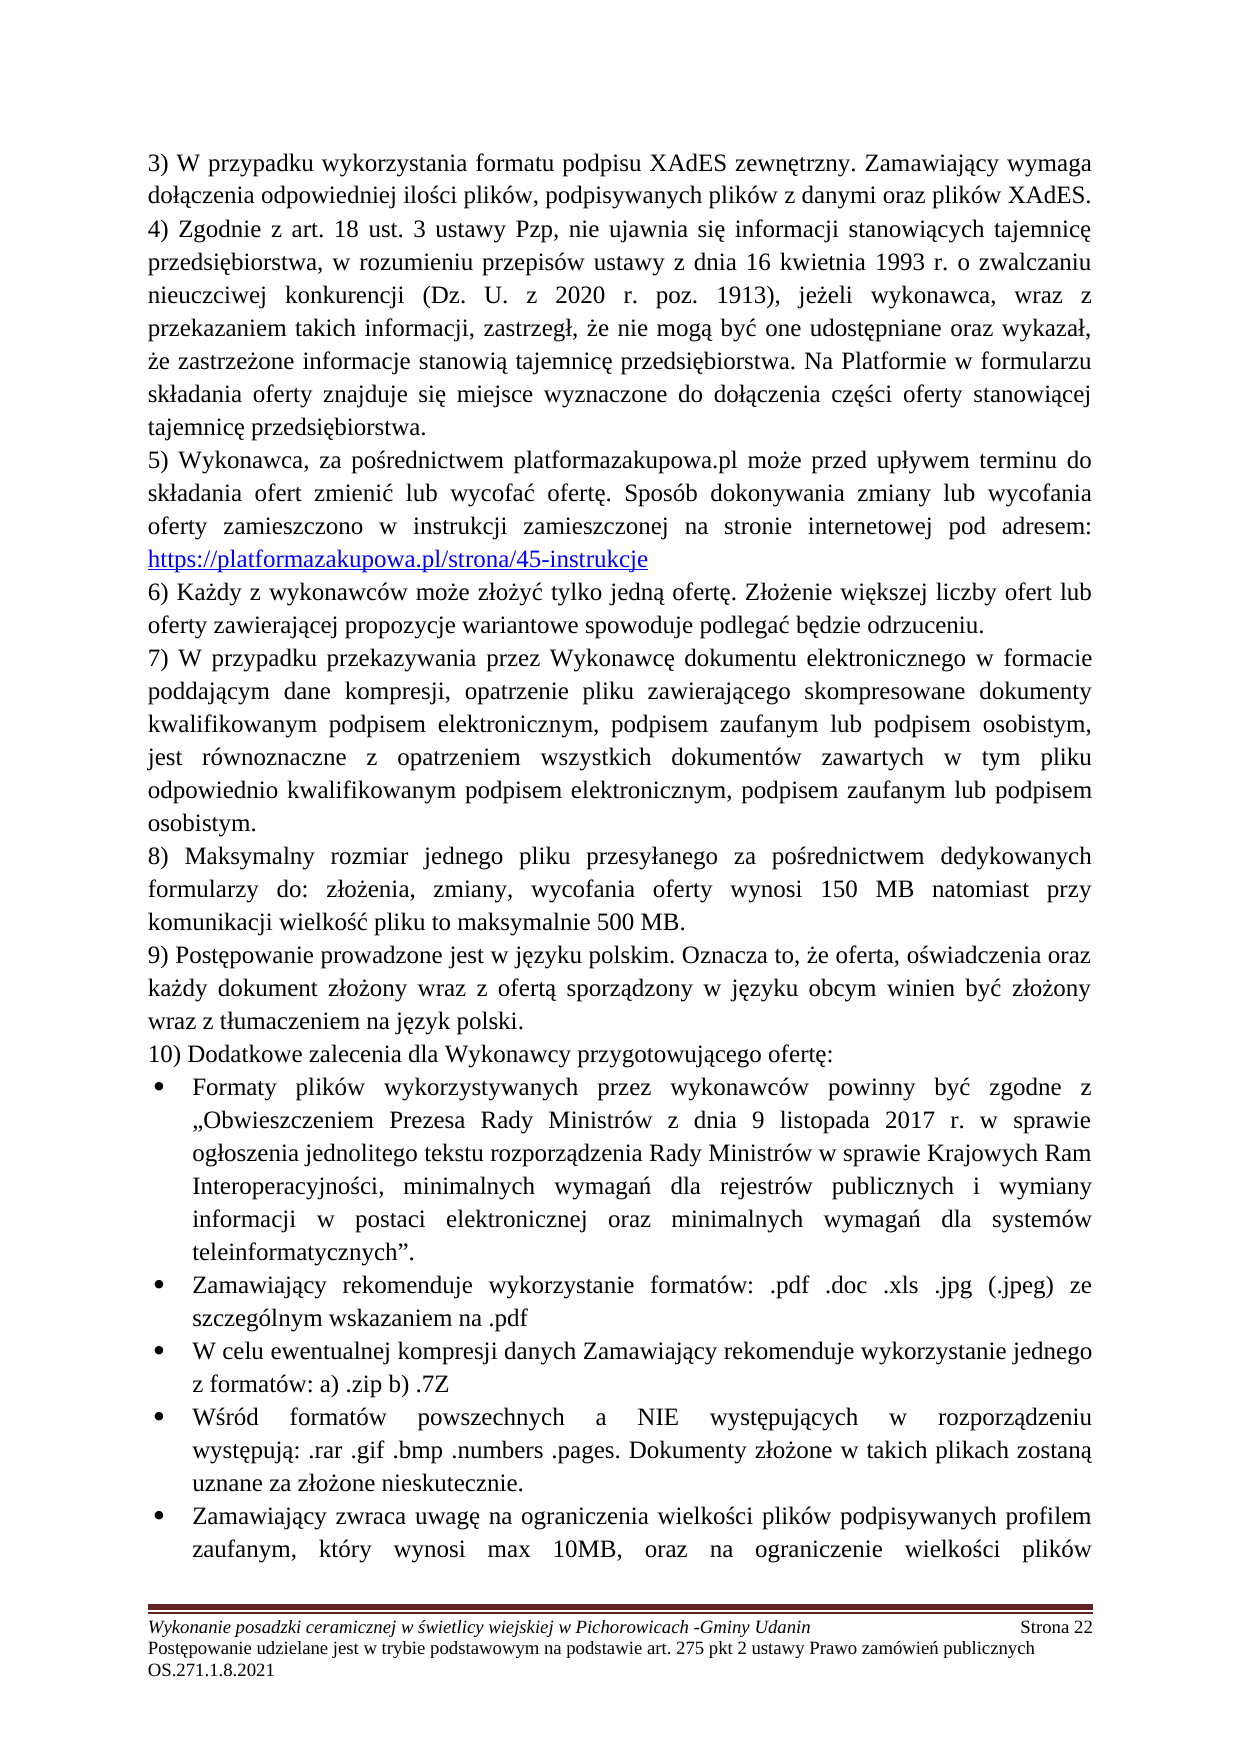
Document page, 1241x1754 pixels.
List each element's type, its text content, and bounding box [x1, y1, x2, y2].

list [154, 1501, 1093, 1563]
list W celu ewentualnej kompresji danych Zamawiający rekomenduje wykorzystanie jednego z formatów: a) .zip b) .7Z [154, 1336, 1093, 1398]
list Formaty plików wykorzystywanych przez wykonawców powinny być zgodne z „Obwieszczeniem Prezesa Rady Ministrów z dnia 9 listopada 2017 r. w sprawie ogłoszenia jednolitego tekstu rozporządzenia Rady Ministrów w sprawie Krajowych Ram Interoperacyjności, minimalnych wymagań dla rejestrów publicznych i wymiany informacji w postaci elektronicznej oraz minimalnych wymagań dla systemów teleinformatycznych”. [154, 1072, 1093, 1266]
text 5) Wykonawca, za pośrednictwem platformazakupowa.pl może przed upływem terminu do składania ofert zmienić lub wycofać ofertę. Sposób dokonywania zmiany lub wycofania oferty zamieszczono w instrukcji zamieszczonej na stronie internetowej pod adresem: https://platformazakupowa.pl/strona/45-instrukcje [148, 445, 1093, 573]
list Zamawiający rekomenduje wykorzystanie formatów: .pdf .doc .xls .jpg (.jpeg) ze szczególnym wskazaniem na .pdf [154, 1270, 1093, 1332]
text 3) W przypadku wykorzystania formatu podpisu XAdES zewnętrzny. Zamawiający wymaga dołączenia odpowiedniej ilości plików, podpisywanych plików z danymi oraz plików XAdES. [148, 148, 1093, 209]
text 6) Każdy z wykonawców może złożyć tylko jedną ofertę. Złożenie większej liczby ofert lub oferty zawierającej propozycje wariantowe spowoduje podlegać będzie odrzuceniu. [148, 577, 1093, 639]
text 4) Zgodnie z art. 18 ust. 3 ustawy Pzp, nie ujawnia się informacji stanowiących tajemnicę przedsiębiorstwa, w rozumieniu przepisów ustawy z dnia 16 kwietnia 1993 r. o zwalczaniu nieuczciwej konkurencji (Dz. U. z 2020 r. poz. 1913), jeżeli wykonawca, wraz z przekazaniem takich informacji, zastrzegł, że nie mogą być one udostępniane oraz wykazał, że zastrzeżone informacje stanowią tajemnicę przedsiębiorstwa. Na Platformie w formularzu składania oferty znajduje się miejsce wyznaczone do dołączenia części oferty stanowiącej tajemnicę przedsiębiorstwa. [148, 214, 1093, 441]
text 9) Postępowanie prowadzone jest w języku polskim. Oznacza to, że oferta, oświadczenia oraz każdy dokument złożony wraz z ofertą sporządzony w języku obcym winien być złożony wraz z tłumaczeniem na język polski. [148, 940, 1093, 1035]
text 10) Dodatkowe zalecenia dla Wykonawcy przygotowującego ofertę: [148, 1039, 1093, 1068]
text 8) Maksymalny rozmiar jednego pliku przesyłanego za pośrednictwem dedykowanych formularzy do: złożenia, zmiany, wycofania oferty wynosi 150 MB natomiast przy komunikacji wielkość pliku to maksymalnie 500 MB. [148, 841, 1093, 936]
text 7) W przypadku przekazywania przez Wykonawcę dokumentu elektronicznego w formacie poddającym dane kompresji, opatrzenie pliku zawierającego skompresowane dokumenty kwalifikowanym podpisem elektronicznym, podpisem zaufanym lub podpisem osobistym, jest równoznaczne z opatrzeniem wszystkich dokumentów zawartych w tym pliku odpowiednio kwalifikowanym podpisem elektronicznym, podpisem zaufanym lub podpisem osobistym. [148, 643, 1093, 837]
list Wśród formatów powszechnych a NIE występujących w rozporządzeniu występują: .rar .gif .bmp .numbers .pages. Dokumenty złożone w takich plikach zostaną uznane za złożone nieskutecznie. [154, 1402, 1093, 1497]
